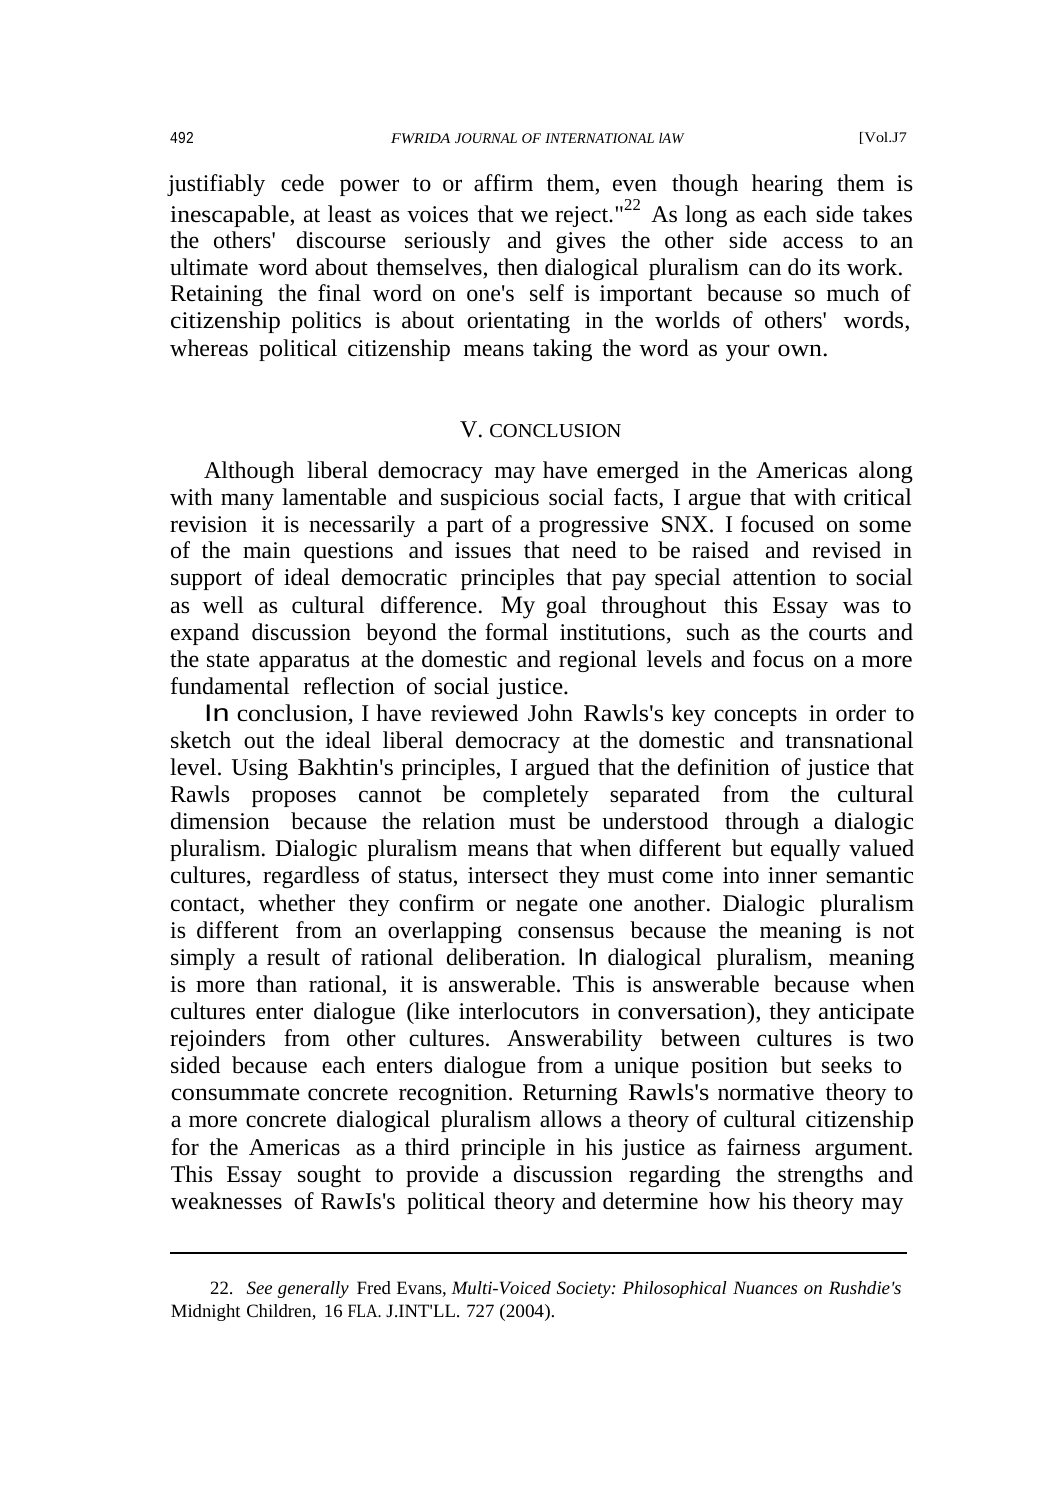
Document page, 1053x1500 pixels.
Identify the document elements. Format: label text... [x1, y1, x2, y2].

text justifiably cede power to or affirm them, even though hearing them is inescapable, at least as voices that we reject."22 As long as each side takes the others' discourse seriously and gives the other side access to an ultimate word about themselves, then dialogical pluralism can do its work. [168, 171, 913, 280]
text 22. See generally Fred Evans, Multi-Voiced Society: Philosophical Nuances on Rushdie's [210, 1277, 923, 1299]
text Although liberal democracy may have emerged in the Americas along with many lamentable and suspicious social facts, I argue that with critical revision it is necessarily a part of a progressive SNX. I focused on some of the main questions and issues that need to be raised and revised in support of ideal democratic principles that pay special attention to social as well as cultural difference. My goal throughout this Essay was to expand discussion beyond the formal institutions, such as the courts and the state apparatus at the domestic and regional levels and focus on a more fundamental reflection of social justice. [170, 457, 913, 699]
text 492 FWRIDA JOURNAL OF INTERNATIONAL lAW [Vol.J7 [169, 129, 912, 149]
text V. CONCLUSION [454, 415, 627, 442]
text consummate concrete recognition. Returning Rawls's normative theory to a more concrete dialogical pluralism allows a theory of cultural citizenship for the Americas as a third principle in his justice as fairness argument. This Essay sought to provide a discussion regarding the strengths and weaknesses of RawIs's political theory and determine how his theory may [171, 1079, 914, 1214]
text Midnight Children, 16 FLA. J.INT'LL. 727 (2004). [171, 1300, 560, 1321]
text In conclusion, I have reviewed John Rawls's key concepts in order to sketch out the ideal liberal democracy at the domestic and transnational level. Using Bakhtin's principles, I argued that the definition of justice that Rawls proposes cannot be completely separated from the cultural dimension because the relation must be understood through a dialogic pluralism. Dialogic pluralism means that when different but equally valued cultures, regardless of status, intersect they must come into inner semantic contact, whether they confirm or negate one another. Dialogic pluralism is different from an overlapping consensus because the meaning is not simply a result of rational deliberation. In dialogical pluralism, meaning is more than rational, it is answerable. This is answerable because when cultures enter dialogue (like interlocutors in conversation), they anticipate rejoinders from other cultures. Answerability between cultures is two­ sided because each enters dialogue from a unique position but seeks to [170, 700, 915, 1079]
text Retaining the final word on one's self is important because so much of citizenship politics is about orientating in the worlds of others' words, whereas political citizenship means taking the word as your own. [170, 280, 911, 361]
